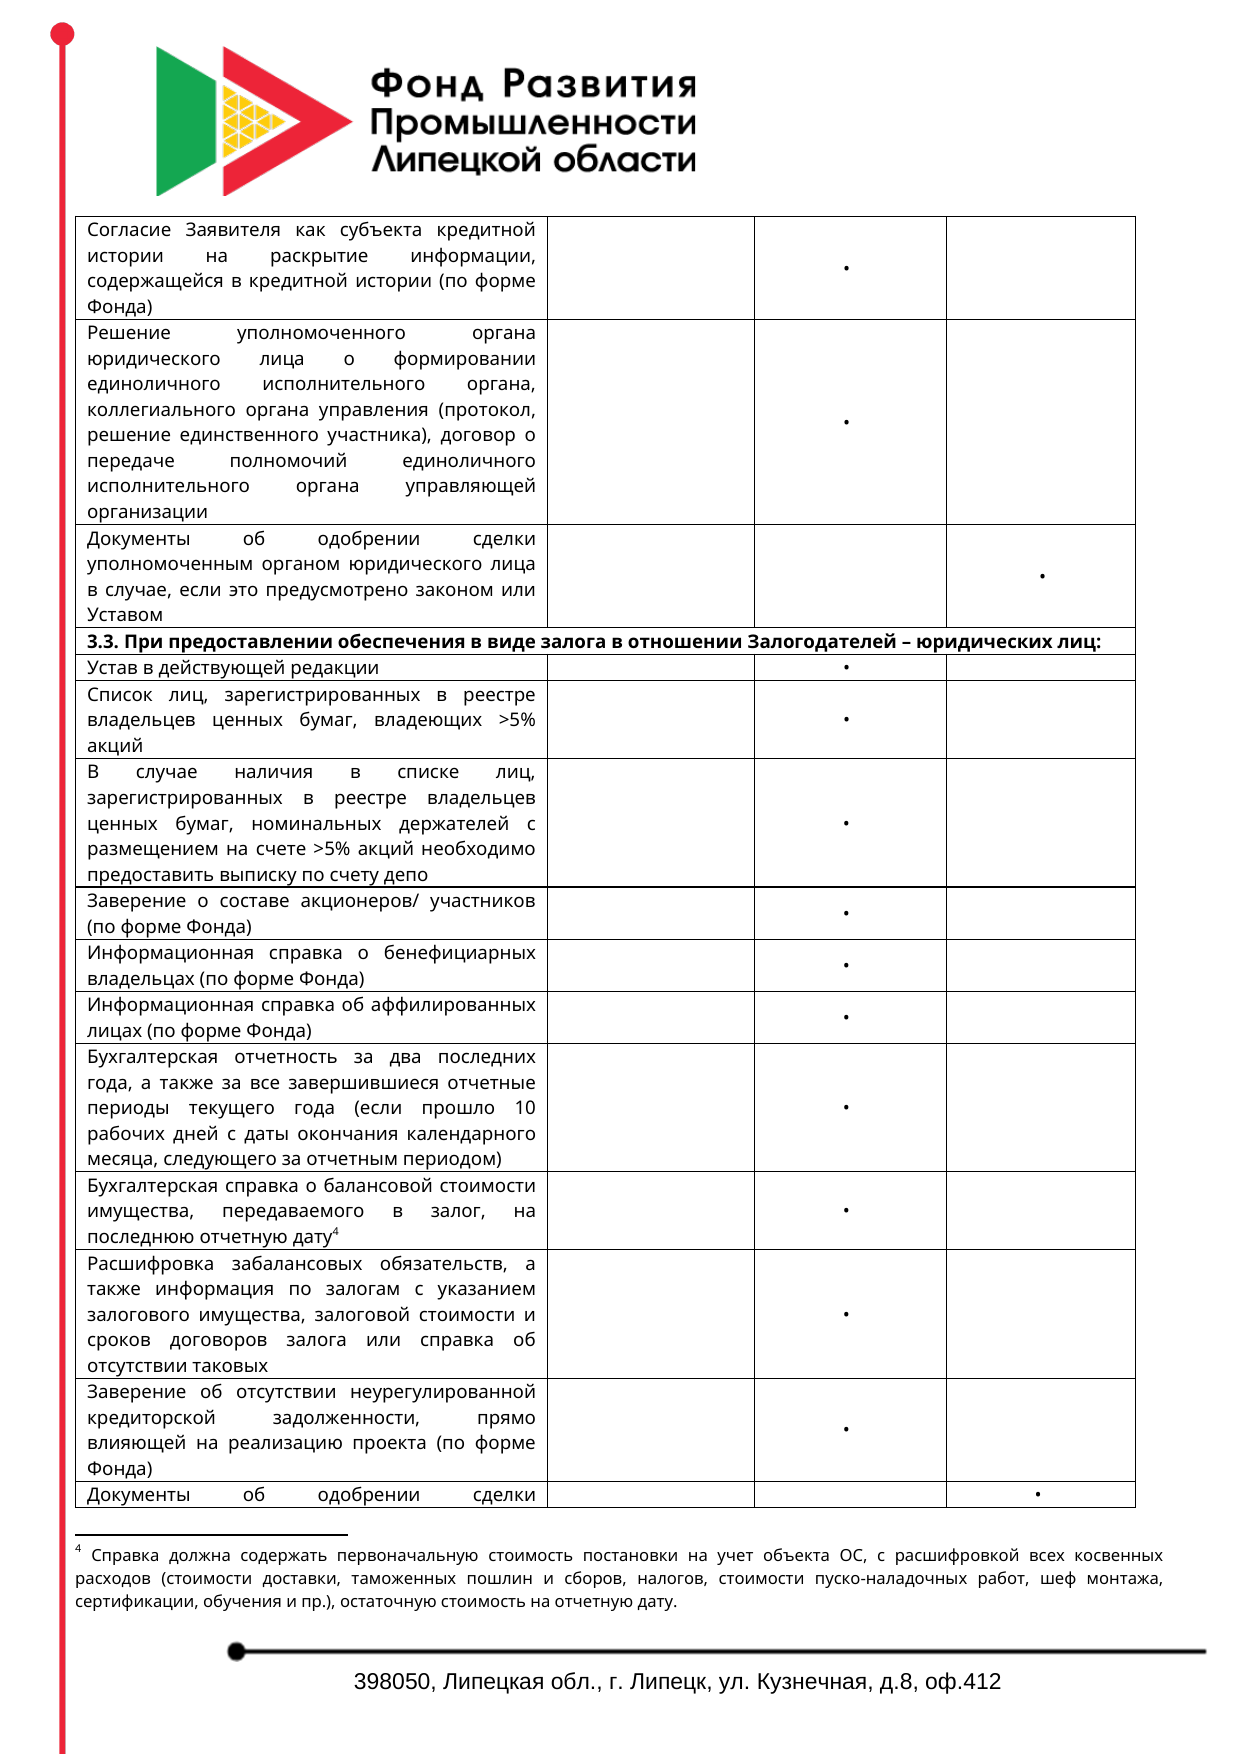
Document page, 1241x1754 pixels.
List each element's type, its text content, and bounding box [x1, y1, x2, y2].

table_cell • [947, 1482, 1135, 1507]
table_cell Устав в действующей редакции [76, 655, 547, 680]
table_cell • [755, 759, 946, 886]
table_cell [947, 940, 1135, 991]
table_cell • [755, 1172, 946, 1249]
table_cell [755, 1482, 946, 1507]
table_cell Решение уполномоченного органа юридического лица о формировании единоличного исполнительного органа, коллегиального органа управления (протокол, решение единственного участника), договор о передаче полномочий единоличного исполнительного органа управляющей организации [76, 320, 547, 524]
table_cell [947, 681, 1135, 758]
table_cell Документы об одобрении сделки уполномоченным органом юридического лица в случае, если это предусмотрено законом или Уставом [76, 1482, 547, 1507]
table_cell [947, 217, 1135, 319]
table_cell [548, 940, 754, 991]
table_cell [947, 1044, 1135, 1171]
table_cell 3.3. При предоставлении обеспечения в виде залога в отношении Залогодателей – юридических лиц: [76, 628, 1135, 653]
table_cell Информационная справка об аффилированных лицах (по форме Фонда) [76, 992, 547, 1043]
table_cell [548, 1172, 754, 1249]
table_cell • [755, 655, 946, 680]
table_cell Бухгалтерская отчетность за два последних года, а также за все завершившиеся отчетные периоды текущего года (если прошло 10 рабочих дней с даты окончания календарного месяца, следующего за отчетным периодом) [76, 1044, 547, 1171]
table_cell [947, 888, 1135, 938]
table_cell [548, 992, 754, 1043]
table_cell [947, 655, 1135, 680]
table_cell Список лиц, зарегистрированных в реестре владельцев ценных бумаг, владеющих >5% акций [76, 681, 547, 758]
table_cell • [755, 888, 946, 938]
table_cell • [755, 320, 946, 524]
table_cell [548, 1250, 754, 1377]
table_cell Расшифровка забалансовых обязательств, а также информация по залогам с указанием залогового имущества, залоговой стоимости и сроков договоров залога или справка об отсутствии таковых [76, 1250, 547, 1377]
table_cell • [755, 217, 946, 319]
table_cell [548, 759, 754, 886]
picture [156, 46, 696, 196]
table_cell • [755, 681, 946, 758]
table_cell • [947, 525, 1135, 627]
table_cell [755, 525, 946, 627]
table_cell [947, 1250, 1135, 1377]
table_cell • [755, 1044, 946, 1171]
table_cell [548, 1379, 754, 1481]
table_cell [947, 1379, 1135, 1481]
table_cell [947, 759, 1135, 886]
picture [36, 0, 88, 1754]
table_cell Информационная справка о бенефициарных владельцах (по форме Фонда) [76, 940, 547, 991]
table_cell [548, 525, 754, 627]
table_cell [947, 320, 1135, 524]
table_cell • [755, 1250, 946, 1377]
table_cell [548, 655, 754, 680]
table_cell [548, 1482, 754, 1507]
table_cell [548, 320, 754, 524]
table_cell Бухгалтерская справка о балансовой стоимости имущества, передаваемого в залог, на последнюю отчетную дату [76, 1172, 547, 1249]
table_cell [947, 1172, 1135, 1249]
table_cell Документы об одобрении сделки уполномоченным органом юридического лица в случае, если это предусмотрено законом или Уставом [76, 525, 547, 627]
table_cell Заверение об отсутствии неурегулированной кредиторской задолженности, прямо влияющей на реализацию проекта (по форме Фонда) [76, 1379, 547, 1481]
table_cell Согласие Заявителя как субъекта кредитной истории на раскрытие информации, содержащейся в кредитной истории (по форме Фонда) [76, 217, 547, 319]
table_cell • [755, 1379, 946, 1481]
picture [222, 1640, 1208, 1662]
table_cell [548, 217, 754, 319]
table_cell • [755, 992, 946, 1043]
table_cell • [755, 940, 946, 991]
table_cell [947, 992, 1135, 1043]
table_cell [548, 681, 754, 758]
table_cell [548, 888, 754, 938]
table_cell В случае наличия в списке лиц, зарегистрированных в реестре владельцев ценных бумаг, номинальных держателей с размещением на счете >5% акций необходимо предоставить выписку по счету депо [76, 759, 547, 886]
table_cell [548, 1044, 754, 1171]
table_cell Заверение о составе акционеров/ участников (по форме Фонда) [76, 888, 547, 938]
